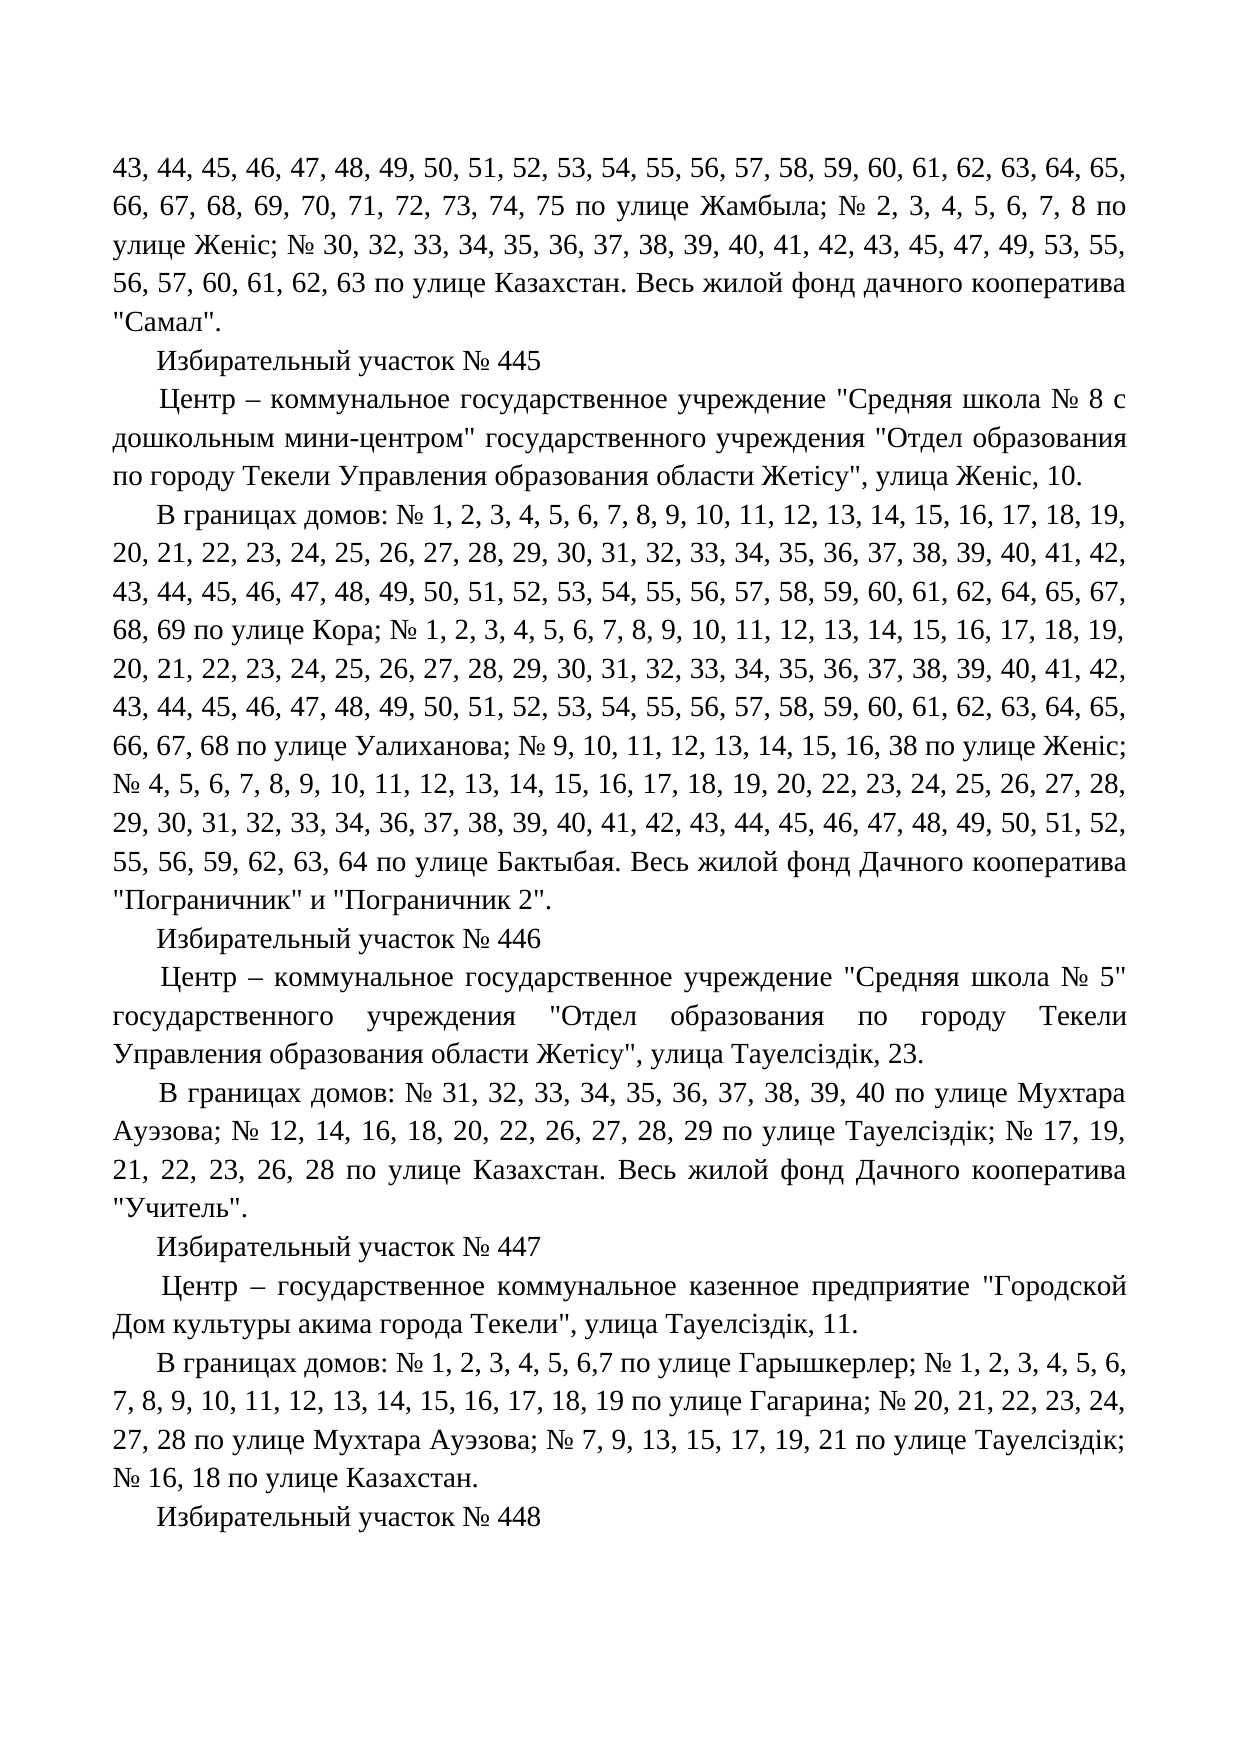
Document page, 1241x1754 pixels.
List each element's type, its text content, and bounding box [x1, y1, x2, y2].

text Избирательный участок № 445 [112, 343, 1128, 376]
text Избирательный участок № 447 [112, 1229, 1128, 1263]
text В границах домов: № 1, 2, 3, 4, 5, 6, 7, 8, 9, 10, 11, 12, 13, 14, 15, 16, 17, 18, 19, 20, 21, 22, 23, 24, 25, 26, 27, 28, 29, 30, 31, 32, 33, 34, 35, 36, 37, 38, 39, 40, 41, 42, 43, 44, 45, 46, 47, 48, 49, 50, 51, 52, 53, 54, 55, 56, 57, 58, 59, 60, 61, 62, 64, 65, 67, 68, 69 по улице Кора; № 1, 2, 3, 4, 5, 6, 7, 8, 9, 10, 11, 12, 13, 14, 15, 16, 17, 18, 19, 20, 21, 22, 23, 24, 25, 26, 27, 28, 29, 30, 31, 32, 33, 34, 35, 36, 37, 38, 39, 40, 41, 42, 43, 44, 45, 46, 47, 48, 49, 50, 51, 52, 53, 54, 55, 56, 57, 58, 59, 60, 61, 62, 63, 64, 65, 66, 67, 68 по улице Уалиханова; № 9, 10, 11, 12, 13, 14, 15, 16, 38 по улице Женіс; № 4, 5, 6, 7, 8, 9, 10, 11, 12, 13, 14, 15, 16, 17, 18, 19, 20, 22, 23, 24, 25, 26, 27, 28, 29, 30, 31, 32, 33, 34, 36, 37, 38, 39, 40, 41, 42, 43, 44, 45, 46, 47, 48, 49, 50, 51, 52, 55, 56, 59, 62, 63, 64 по улице Бактыбая. Весь жилой фонд Дачного кооператива "Пограничник" и "Пограничник 2". [112, 497, 1128, 916]
text Центр – коммунальное государственное учреждение "Средняя школа № 5" государственного учреждения "Отдел образования по городу Текели Управления образования области Жетісу", улица Тауелсіздік, 23. [112, 959, 1128, 1070]
text В границах домов: № 31, 32, 33, 34, 35, 36, 37, 38, 39, 40 по улице Мухтара Ауэзова; № 12, 14, 16, 18, 20, 22, 26, 27, 28, 29 по улице Тауелсіздік; № 17, 19, 21, 22, 23, 26, 28 по улице Казахстан. Весь жилой фонд Дачного кооператива "Учитель". [112, 1075, 1128, 1224]
text Избирательный участок № 446 [112, 921, 1128, 954]
text В границах домов: № 1, 2, 3, 4, 5, 6,7 по улице Гарышкерлер; № 1, 2, 3, 4, 5, 6, 7, 8, 9, 10, 11, 12, 13, 14, 15, 16, 17, 18, 19 по улице Гагарина; № 20, 21, 22, 23, 24, 27, 28 по улице Мухтара Ауэзова; № 7, 9, 13, 15, 17, 19, 21 по улице Тауелсіздік; № 16, 18 по улице Казахстан. [112, 1345, 1128, 1494]
text Центр – государственное коммунальное казенное предприятие "Городской Дом культуры акима города Текели", улица Тауелсіздік, 11. [112, 1268, 1128, 1340]
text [112, 150, 1128, 338]
text Избирательный участок № 448 [112, 1499, 1128, 1532]
